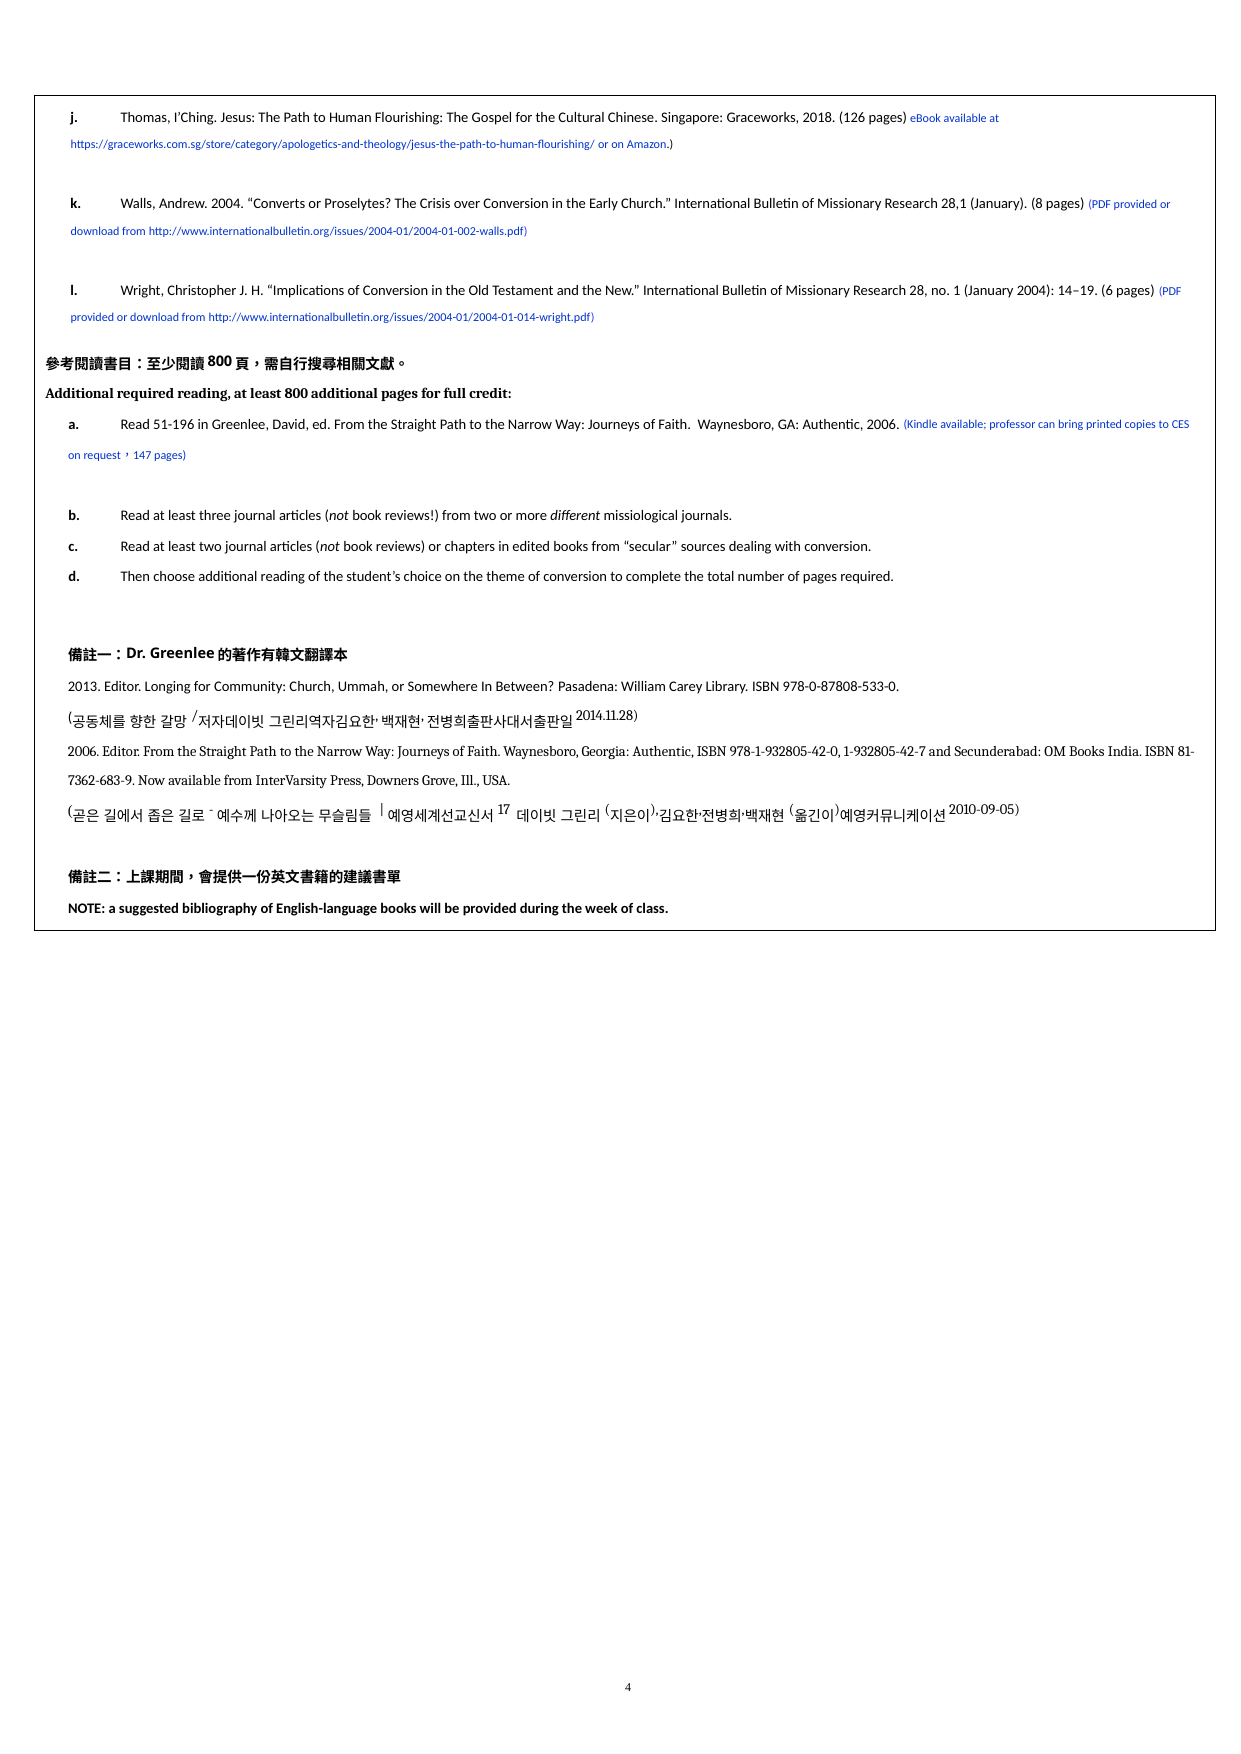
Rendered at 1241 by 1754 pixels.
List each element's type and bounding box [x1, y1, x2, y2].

table_cell [35, 96, 1215, 930]
